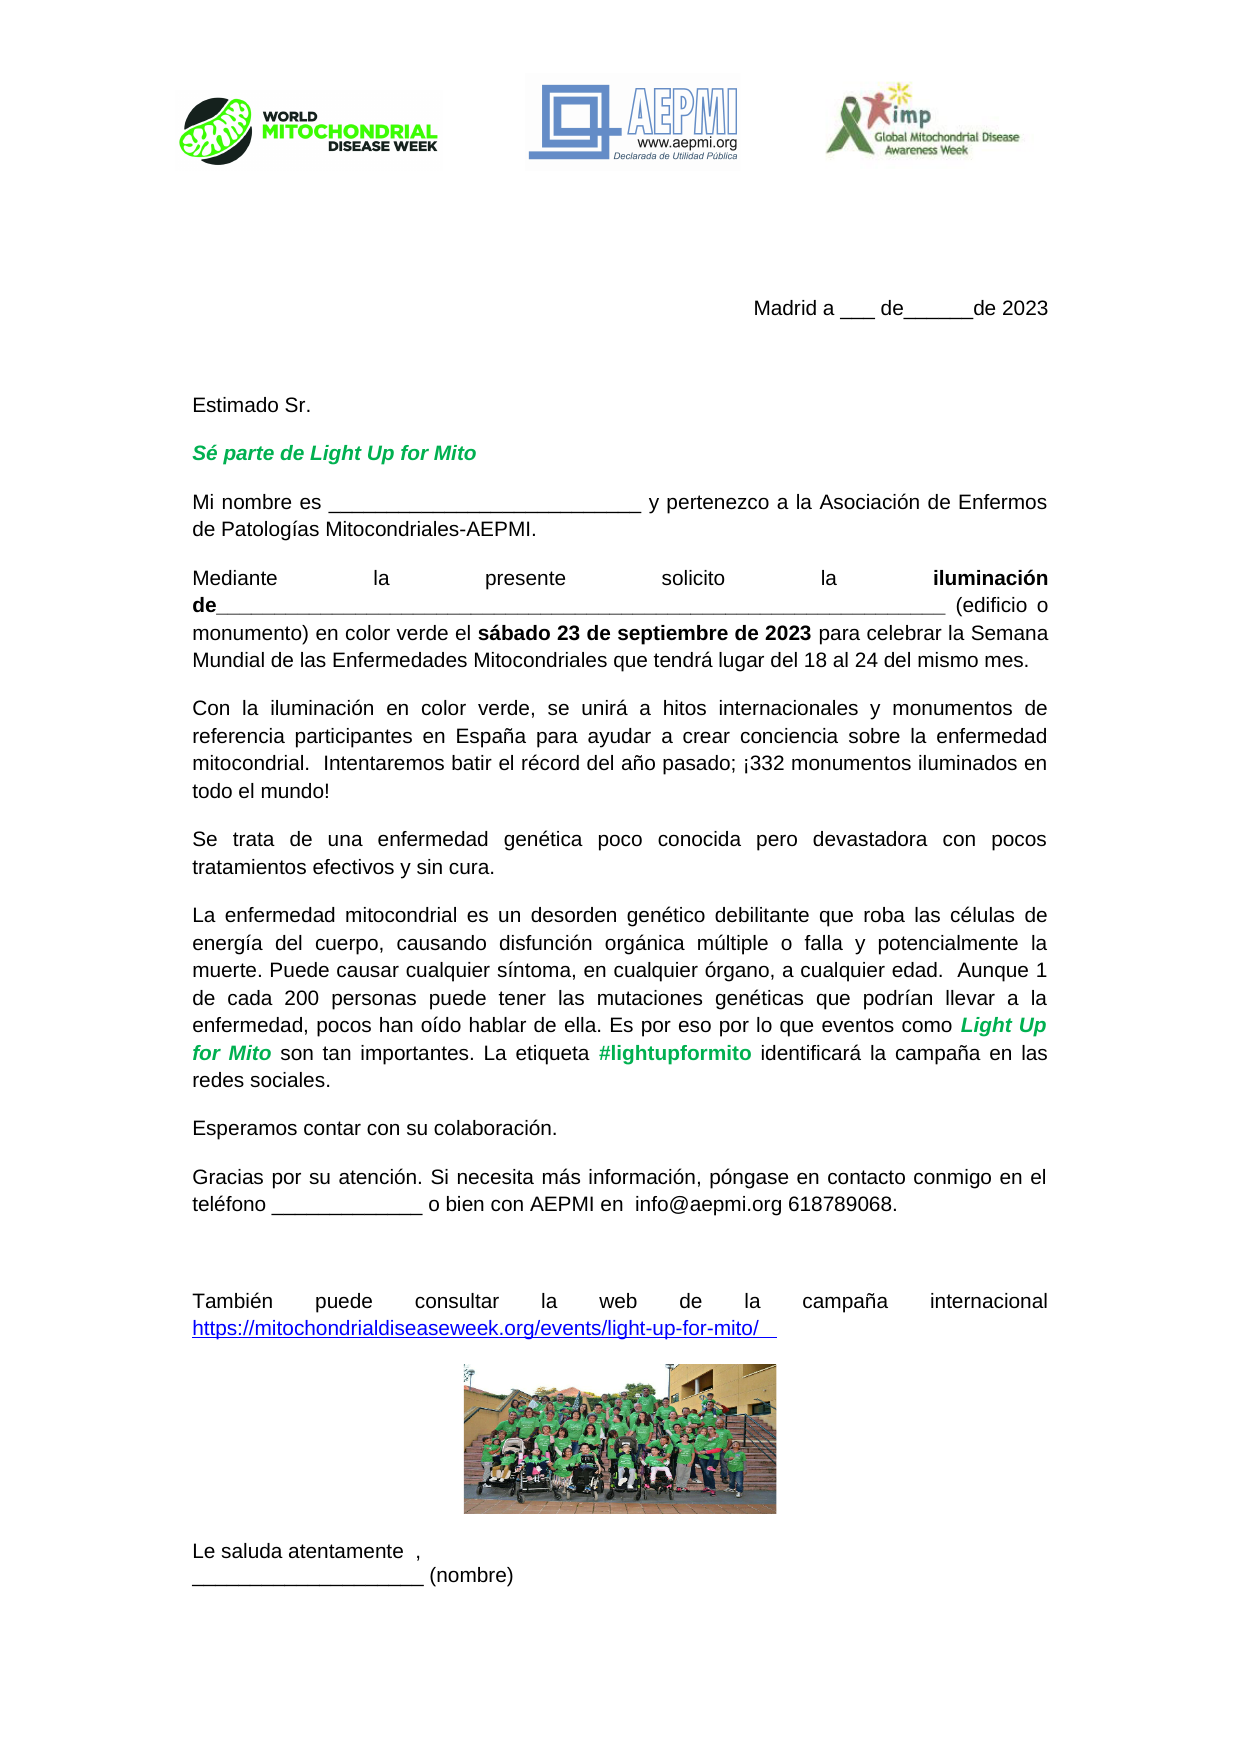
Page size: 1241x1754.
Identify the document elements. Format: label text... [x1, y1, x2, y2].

text Sé parte de Light Up for Mito [192, 441, 1048, 465]
picture [175, 90, 443, 171]
text Mi nombre es ___________________________ y pertenezco a la Asociación de Enfermos de Patologías Mitocondriales-AEPMI. [192, 489, 1048, 541]
text Con la iluminación en color verde, se unirá a hitos internacionales y monumentos de referencia participantes en España para ayudar a crear conciencia sobre la enfermedad mitocondrial. Intentaremos batir el récord del año pasado; ¡332 monumentos iluminados en todo el mundo! [192, 696, 1048, 803]
text Le saluda atentamente , [192, 1539, 1048, 1563]
text La enfermedad mitocondrial es un desorden genético debilitante que roba las células de energía del cuerpo, causando disfunción orgánica múltiple o falla y potencialmente la muerte. Puede causar cualquier síntoma, en cualquier órgano, a cualquier edad. Aunque 1 de cada 200 personas puede tener las mutaciones genéticas que podrían llevar a la enfermedad, pocos han oído hablar de ella. Es por eso por lo que eventos como Light Up for Mito son tan importantes. La etiqueta #lightupformito identificará la campaña en las redes sociales. [192, 903, 1048, 1092]
text Esperamos contar con su colaboración. [192, 1116, 1048, 1140]
picture [463, 1364, 777, 1514]
text Se trata de una enfermedad genética poco conocida pero devastadora con pocos tratamientos efectivos y sin cura. [192, 827, 1048, 878]
text ____________________ (nombre) [192, 1563, 1048, 1587]
text Madrid a ___ de______de 2023 [192, 296, 1048, 320]
text También puede consultar la web de la campaña internacional https://mitochondrialdiseaseweek.org/events/light-up-for-mito/ [192, 1289, 1048, 1340]
text Gracias por su atención. Si necesita más información, póngase en contacto conmigo en el teléfono _____________ o bien con AEPMI en info@aepmi.org 618789068. [192, 1164, 1048, 1216]
text Mediante la presente solicito la iluminación de_______________________________________________________________ (edificio o monumento) en color verde el sábado 23 de septiembre de 2023 para celebrar la Semana Mundial de las Enfermedades Mitocondriales que tendrá lugar del 18 al 24 del mismo mes. [192, 565, 1048, 672]
picture [525, 73, 741, 171]
text Estimado Sr. [192, 393, 1048, 417]
